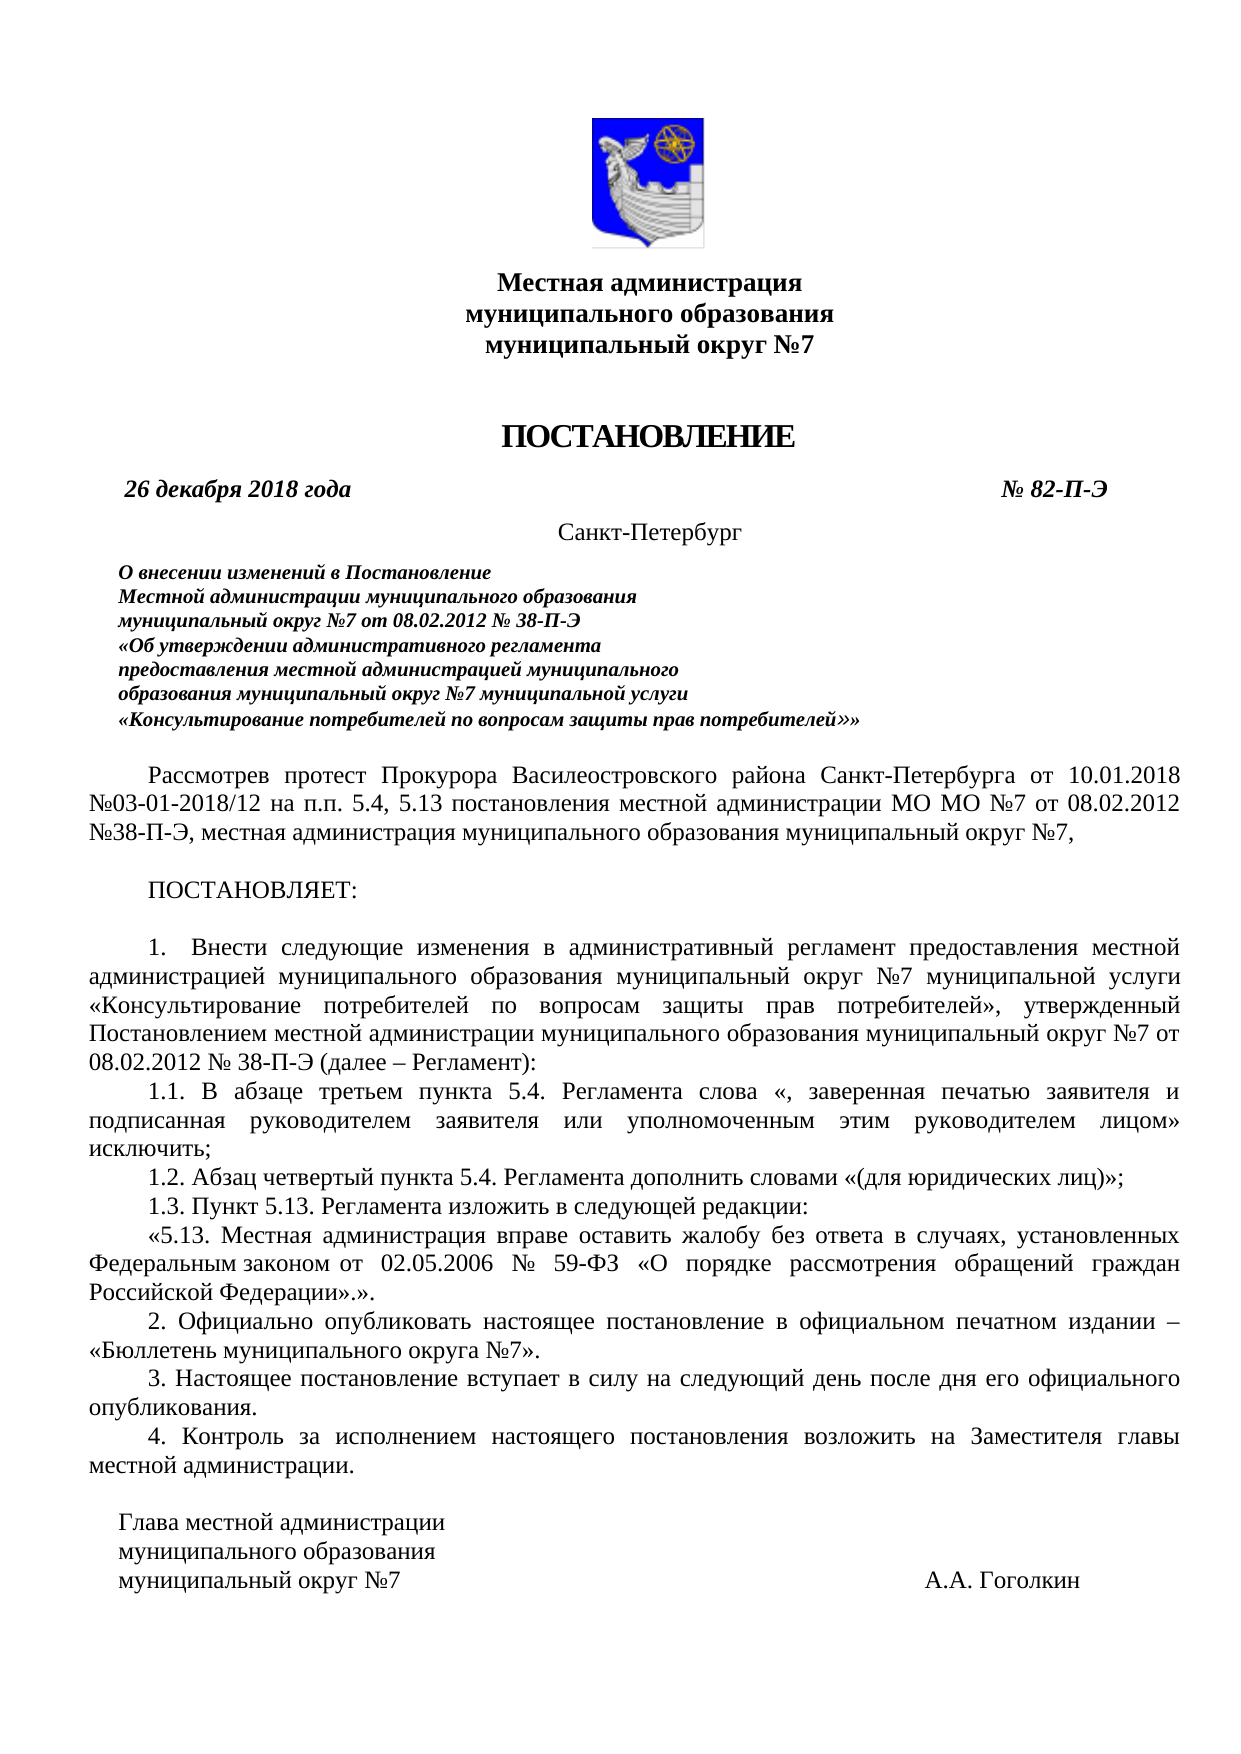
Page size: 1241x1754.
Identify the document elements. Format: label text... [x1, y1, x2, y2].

subtitle «Консультирование потребителей по вопросам защиты прав потребителей»» [118, 705, 1181, 731]
subtitle 1.3. Пункт 5.13. Регламента изложить в следующей редакции: [148, 1191, 1181, 1220]
subtitle «5.13. Местная администрация вправе оставить жалобу без ответа в случаях, установленных Федеральным законом от 02.05.2006 № 59-ФЗ «О порядке рассмотрения обращений граждан Российской Федерации».». [88, 1220, 1181, 1306]
text муниципального образования [118, 1536, 1181, 1565]
subtitle «Об утверждении административного регламента [118, 632, 1181, 657]
text 3. Настоящее постановление вступает в силу на следующий день после дня его официального опубликования. [88, 1363, 1181, 1421]
subtitle предоставления местной администрацией муниципального [118, 657, 1181, 681]
text Глава местной администрации [118, 1507, 1181, 1536]
text муниципального образования [118, 297, 1181, 328]
subtitle О внесении изменений в Постановление [118, 560, 1181, 584]
text 4. Контроль за исполнением настоящего постановления возложить на Заместителя главы местной администрации. [88, 1421, 1181, 1478]
text 26 декабря 2018 года № 82-П-Э [118, 474, 1181, 503]
subtitle муниципальный округ №7 от 08.02.2012 № 38-П-Э [118, 608, 1181, 632]
text ПОСТАНОВЛЯЕТ: [88, 875, 1181, 903]
picture [592, 118, 708, 252]
subtitle образования муниципальный округ №7 муниципальной услуги [118, 681, 1181, 705]
text 2. Официально опубликовать настоящее постановление в официальном печатном издании – «Бюллетень муниципального округа №7». [88, 1306, 1181, 1363]
text Рассмотрев протест Прокурора Василеостровского района Санкт-Петербурга от 10.01.2018 №03-01-2018/12 на п.п. 5.4, 5.13 постановления местной администрации МО МО №7 от 08.02.2012 №38-П-Э, местная администрация муниципального образования муниципальный округ №7, [88, 760, 1181, 846]
subtitle Внести следующие изменения в административный регламент предоставления местной администрацией муниципального образования муниципальный округ №7 муниципальной услуги «Консультирование потребителей по вопросам защиты прав потребителей», утвержденный Постановлением местной администрации муниципального образования муниципальный округ №7 от 08.02.2012 № 38-П-Э (далее – Регламент): [88, 932, 1181, 1076]
subtitle 1.2. Абзац четвертый пункта 5.4. Регламента дополнить словами «(для юридических лиц)»; [88, 1162, 1181, 1191]
subtitle Местной администрации муниципального образования [118, 584, 1181, 608]
text Санкт-Петербург [118, 517, 1181, 546]
subtitle 1.1. В абзаце третьем пункта 5.4. Регламента слова «, заверенная печатью заявителя и подписанная руководителем заявителя или уполномоченным этим руководителем лицом» исключить; [88, 1076, 1181, 1162]
text ПОСТАНОВЛЕНИЕ [118, 417, 1181, 455]
text муниципальный округ №7 [118, 328, 1181, 359]
text Местная администрация [118, 266, 1181, 297]
text муниципальный округ №7 А.А. Гоголкин [118, 1565, 1181, 1593]
